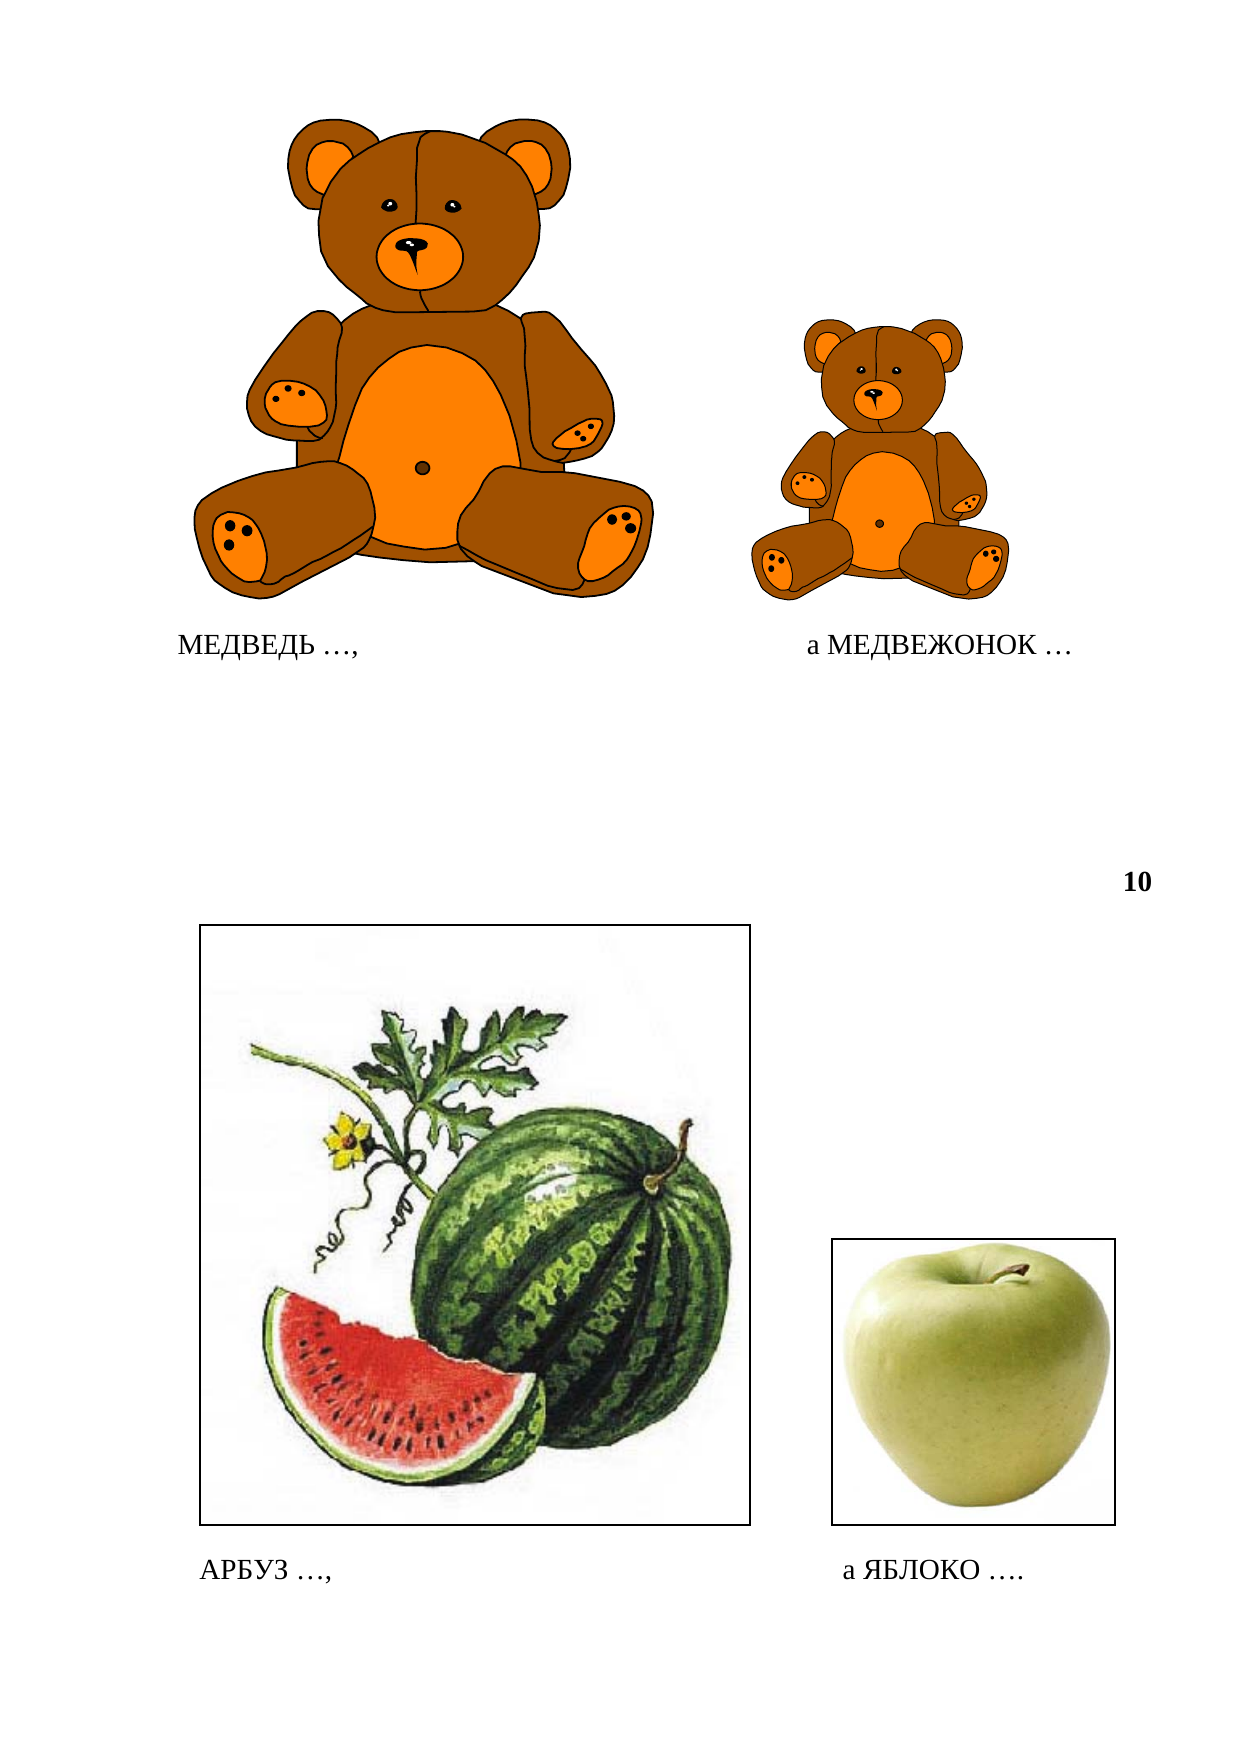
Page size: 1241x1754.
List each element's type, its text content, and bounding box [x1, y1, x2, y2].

text АРБУЗ …, а ЯБЛОКО …. [177, 1552, 1152, 1585]
text МЕДВЕДЬ …, а МЕДВЕЖОНОК … [177, 627, 1152, 661]
picture [201, 926, 749, 1524]
text 10 [177, 864, 1152, 898]
picture [833, 1240, 1114, 1524]
